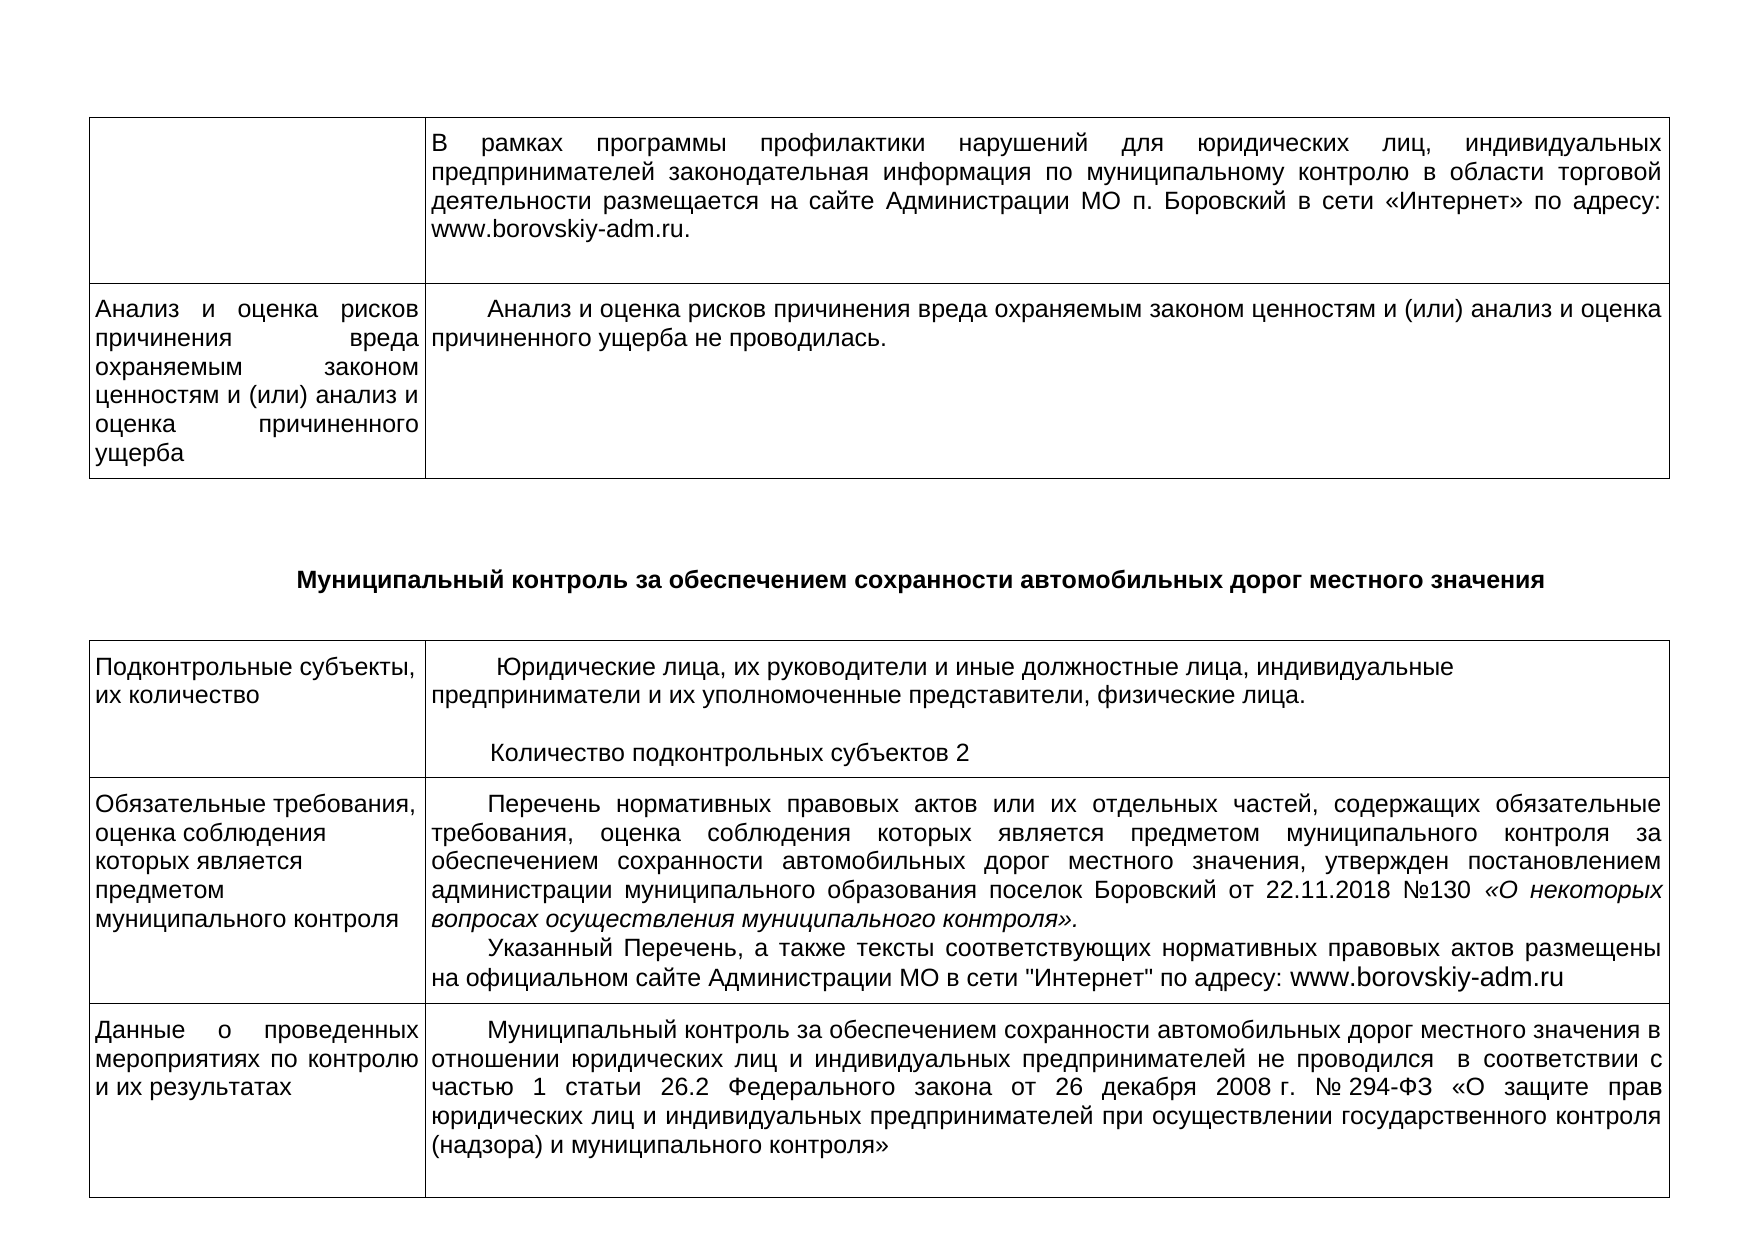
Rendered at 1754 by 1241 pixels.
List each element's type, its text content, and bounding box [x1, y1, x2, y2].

table_cell Анализ и оценка рисков причинения вреда охраняемым законом ценностям и (или) анализ и оценка причиненного ущерба не проводилась. [426, 284, 1669, 477]
table_cell Обязательные требования, оценка соблюдения которых является предметом муниципального контроля [90, 778, 425, 1003]
table_cell Анализ и оценка рисков причинения вреда охраняемым законом ценностям и (или) анализ и оценка причиненного ущерба [90, 284, 425, 477]
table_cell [426, 118, 1669, 283]
text Муниципальный контроль за обеспечением сохранности автомобильных дорог местного значения [148, 565, 1695, 593]
table_header Юридические лица, их руководители и иные должностные лица, индивидуальные предприниматели и их уполномоченные представители, физические лица. Количество подконтрольных субъектов 2 [426, 641, 1669, 777]
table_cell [90, 118, 425, 283]
table_cell Перечень нормативных правовых актов или их отдельных частей, содержащих обязательные требования, оценка соблюдения которых является предметом муниципального контроля за обеспечением сохранности автомобильных дорог местного значения, утвержден постановлением администрации муниципального образования поселок Боровский от 22.11.2018 №130 «О некоторых вопросах осуществления муниципального контроля». Указанный Перечень, а также тексты соответствующих нормативных правовых актов размещены на официальном сайте Администрации МО в сети "Интернет" по адресу: www.borovskiy-adm.ru [426, 778, 1669, 1003]
table_cell Данные о проведенных мероприятиях по контролю и их результатах [90, 1004, 425, 1197]
table_cell Муниципальный контроль за обеспечением сохранности автомобильных дорог местного значения в отношении юридических лиц и индивидуальных предпринимателей не проводился в соответствии с частью 1 статьи 26.2 Федерального закона от 26 декабря 2008 г. № 294-ФЗ «О защите прав юридических лиц и индивидуальных предпринимателей при осуществлении государственного контроля (надзора) и муниципального контроля» [426, 1004, 1669, 1197]
table_header Подконтрольные субъекты, их количество [90, 641, 425, 777]
